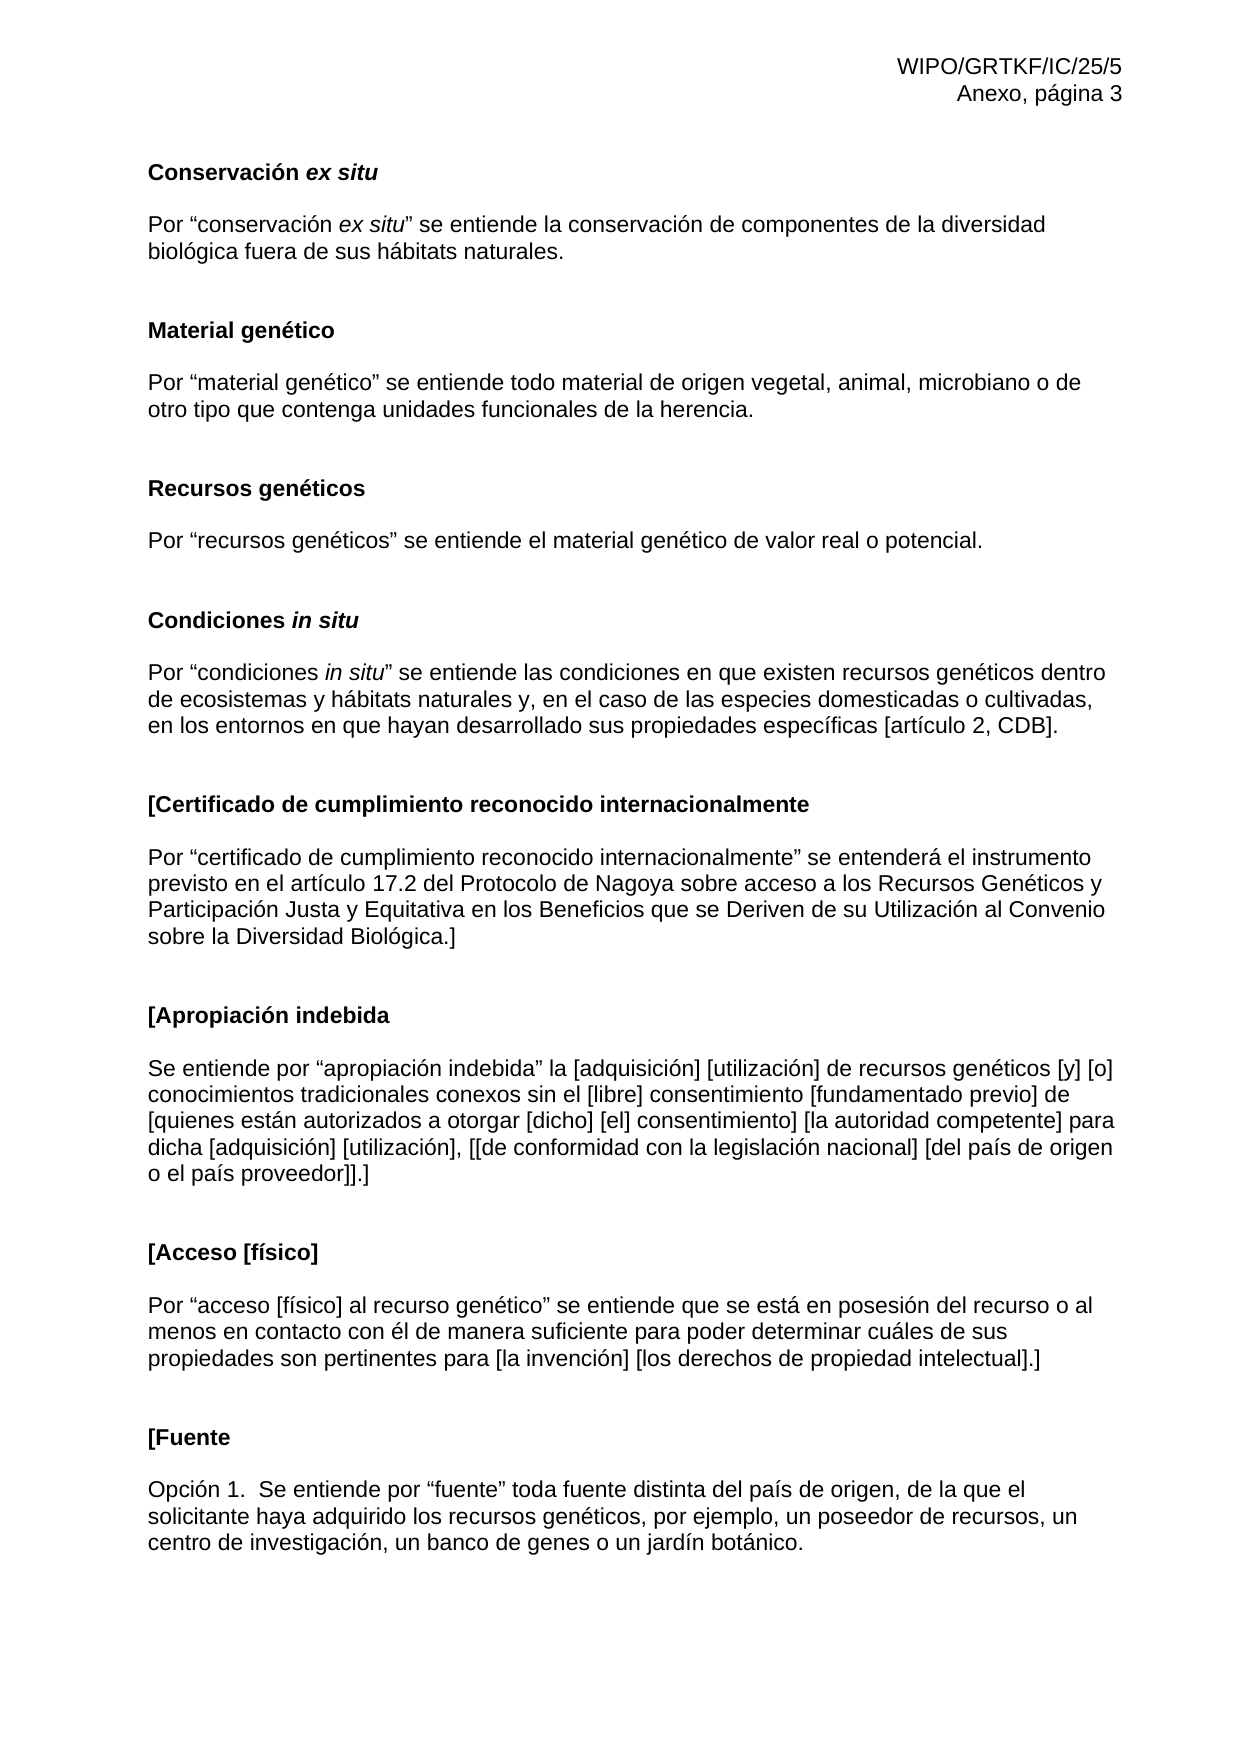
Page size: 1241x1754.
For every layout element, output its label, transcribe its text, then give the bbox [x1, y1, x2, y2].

text Recursos genéticos [148, 475, 1122, 501]
text Por “certificado de cumplimiento reconocido internacionalmente” se entenderá el instrumento previsto en el artículo 17.2 del Protocolo de Nagoya sobre acceso a los Recursos Genéticos y Participación Justa y Equitativa en los Beneficios que se Deriven de su Utilización al Convenio sobre la Diversidad Biológica.] [148, 844, 1122, 949]
text Opción 1. Se entiende por “fuente” toda fuente distinta del país de origen, de la que el solicitante haya adquirido los recursos genéticos, por ejemplo, un poseedor de recursos, un centro de investigación, un banco de genes o un jardín botánico. [148, 1476, 1122, 1555]
text [Fuente [148, 1423, 1122, 1450]
text Se entiende por “apropiación indebida” la [adquisición] [utilización] de recursos genéticos [y] [o] conocimientos tradicionales conexos sin el [libre] consentimiento [fundamentado previo] de [quienes están autorizados a otorgar [dicho] [el] consentimiento] [la autoridad competente] para dicha [adquisición] [utilización], [[de conformidad con la legislación nacional] [del país de origen o el país proveedor]].] [148, 1054, 1122, 1186]
text Por “conservación ex situ” se entiende la conservación de componentes de la diversidad biológica fuera de sus hábitats naturales. [148, 211, 1122, 264]
text Condiciones in situ [148, 607, 1122, 633]
text [Certificado de cumplimiento reconocido internacionalmente [148, 791, 1122, 817]
text Conservación ex situ [148, 158, 1122, 185]
text Por “condiciones in situ” se entiende las condiciones en que existen recursos genéticos dentro de ecosistemas y hábitats naturales y, en el caso de las especies domesticadas o cultivadas, en los entornos en que hayan desarrollado sus propiedades específicas [artículo 2, CDB]. [148, 659, 1122, 738]
text Por “recursos genéticos” se entiende el material genético de valor real o potencial. [148, 527, 1122, 554]
text [Apropiación indebida [148, 1002, 1122, 1028]
text Material genético [148, 317, 1122, 343]
text Por “acceso [físico] al recurso genético” se entiende que se está en posesión del recurso o al menos en contacto con él de manera suficiente para poder determinar cuáles de sus propiedades son pertinentes para [la invención] [los derechos de propiedad intelectual].] [148, 1292, 1122, 1371]
text [Acceso [físico] [148, 1239, 1122, 1265]
text Por “material genético” se entiende todo material de origen vegetal, animal, microbiano o de otro tipo que contenga unidades funcionales de la herencia. [148, 369, 1122, 422]
